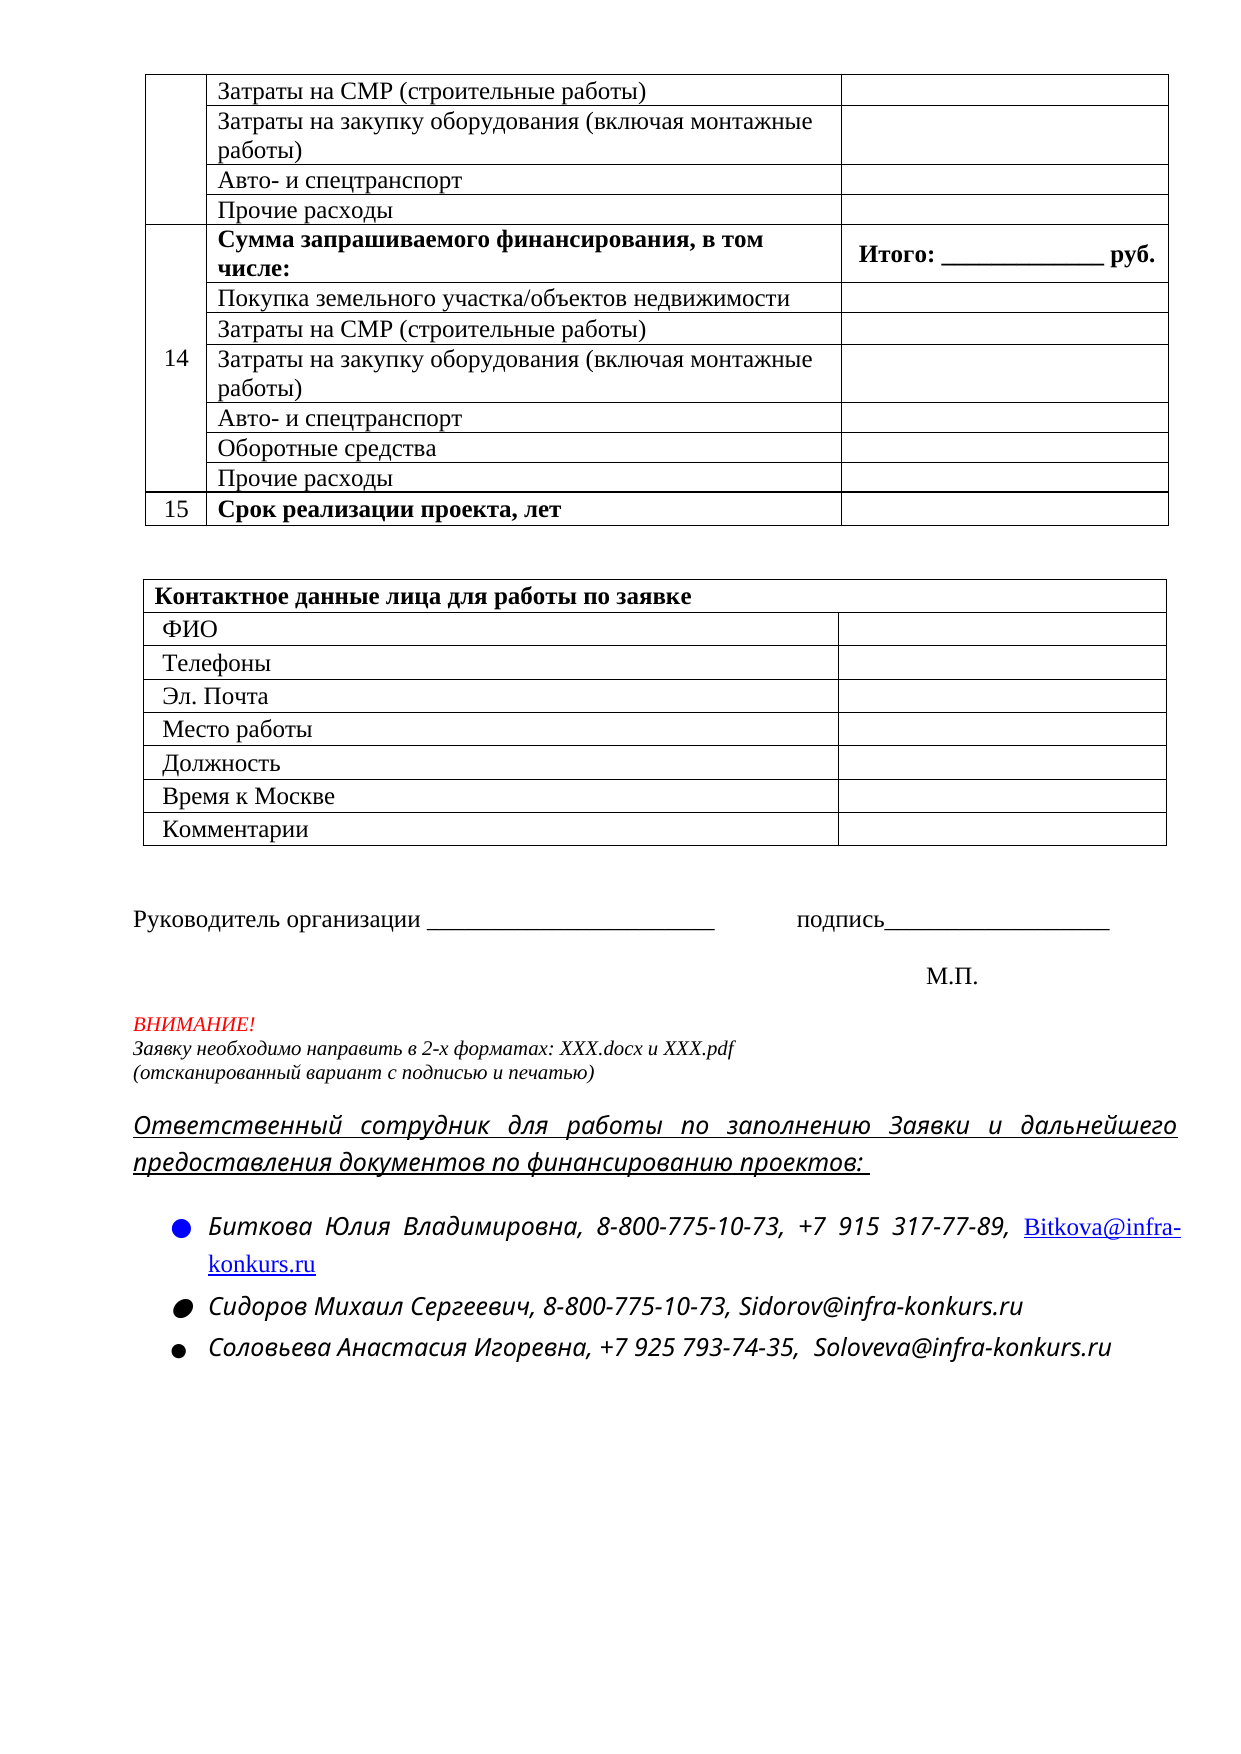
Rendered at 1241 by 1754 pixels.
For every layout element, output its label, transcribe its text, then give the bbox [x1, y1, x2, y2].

table_cell Комментарии [144, 813, 838, 845]
text Руководитель организации _______________________ подпись__________________ [133, 904, 1181, 932]
text (отсканированный вариант с подписью и печатью) [133, 1059, 1181, 1084]
table_cell Телефоны [144, 646, 838, 678]
table_cell [842, 195, 1168, 223]
table_cell Оборотные средства [207, 433, 841, 462]
list Биткова Юлия Владимировна, 8-800-775-10-73, +7 915 317-77-89, Bitkova@infra-konkurs.ru [170, 1198, 1181, 1278]
table_cell [842, 283, 1168, 312]
table_cell Затраты на закупку оборудования (включая монтажные работы) [207, 345, 841, 402]
table_cell Прочие расходы [207, 195, 841, 223]
table_cell [839, 680, 1166, 712]
table_cell [842, 493, 1168, 525]
table_cell 14 [146, 225, 206, 491]
table_cell Должность [144, 746, 838, 778]
table_cell [839, 713, 1166, 745]
table_cell [842, 313, 1168, 343]
table_cell [839, 813, 1166, 845]
table_cell [842, 75, 1168, 105]
table_cell [842, 463, 1168, 491]
table_cell [842, 165, 1168, 194]
table_cell Затраты на СМР (строительные работы) [207, 313, 841, 343]
table_cell Срок реализации проекта, лет [207, 493, 841, 525]
table_cell Место работы [144, 713, 838, 745]
table_cell 15 [146, 493, 206, 525]
table_cell [842, 433, 1168, 462]
table_cell Время к Москве [144, 780, 838, 812]
text М.П. [649, 961, 1181, 990]
table_cell [842, 403, 1168, 432]
table_cell [842, 106, 1168, 164]
table_cell Покупка земельного участка/объектов недвижимости [207, 283, 841, 312]
table_cell Затраты на СМР (строительные работы) [207, 75, 841, 105]
table_cell Итого: _____________ руб. [842, 225, 1168, 282]
table_cell Авто- и спецтранспорт [207, 165, 841, 194]
table_cell [842, 345, 1168, 402]
table_cell Сумма запрашиваемого финансирования, в том числе: [207, 225, 841, 282]
text Заявку необходимо направить в 2-х форматах: ХХХ.docх и ХХХ.pdf [133, 1036, 1181, 1059]
table_cell ФИО [144, 613, 838, 645]
text ВНИМАНИЕ! [133, 1011, 1181, 1036]
table_cell Прочие расходы [207, 463, 841, 491]
table_cell Авто- и спецтранспорт [207, 403, 841, 432]
table_header Контактное данные лица для работы по заявке [144, 580, 1166, 612]
table_cell [839, 646, 1166, 678]
table_cell Эл. Почта [144, 680, 838, 712]
text Ответственный сотрудник для работы по заполнению Заявки и дальнейшего предоставления документов по финансированию проектов: [133, 1108, 1181, 1178]
table_cell [839, 746, 1166, 778]
list Сидоров Михаил Сергеевич, 8-800-775-10-73, Sidorov@infra-konkurs.ru [170, 1278, 1181, 1329]
table_cell [839, 613, 1166, 645]
table_cell [839, 780, 1166, 812]
table_cell Затраты на закупку оборудования (включая монтажные работы) [207, 106, 841, 164]
list Соловьева Анастасия Игоревна, +7 925 793-74-35, Soloveva@infra-konkurs.ru [170, 1329, 1181, 1368]
